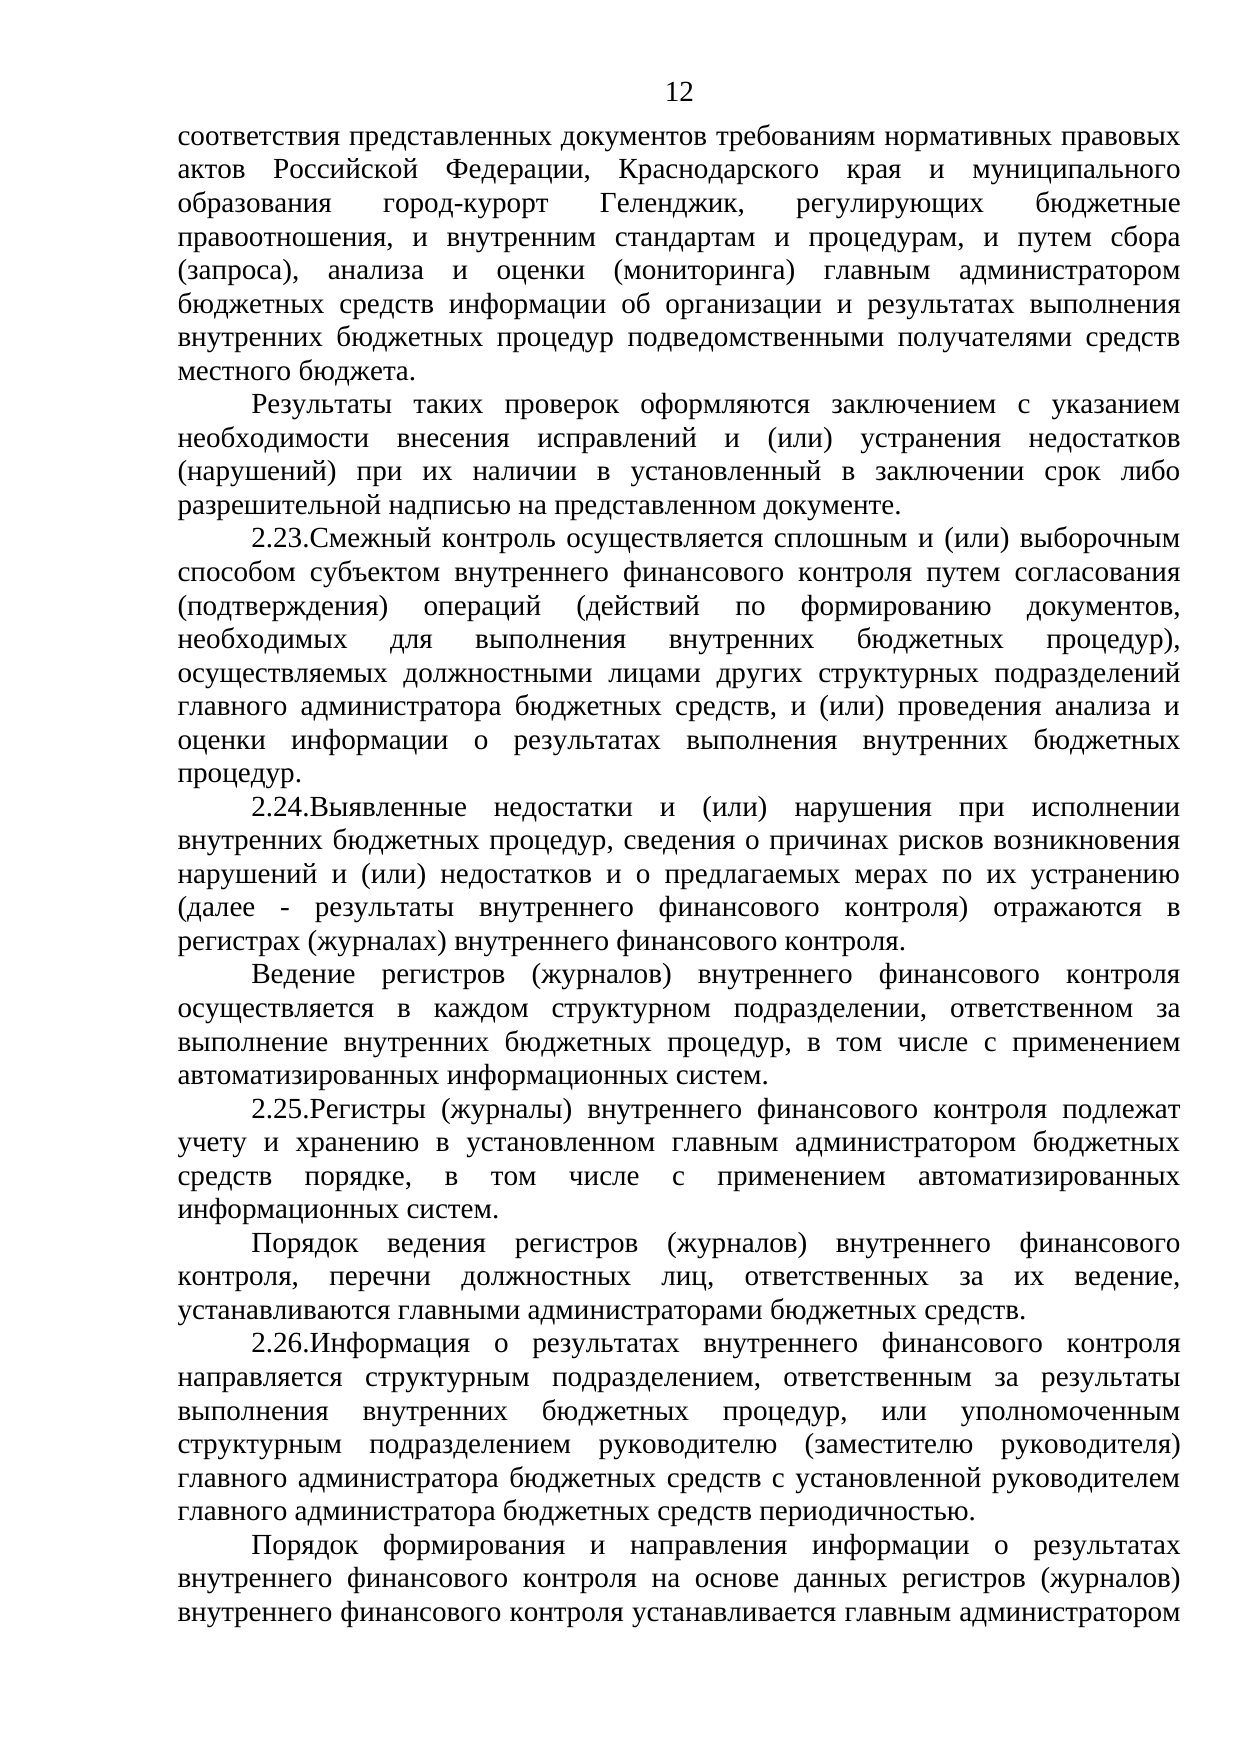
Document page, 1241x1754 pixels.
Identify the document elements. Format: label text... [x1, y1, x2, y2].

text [177, 1527, 1181, 1627]
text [177, 118, 1181, 386]
text Результаты таких проверок оформляются заключением с указанием необходимости внесения исправлений и (или) устранения недостатков (нарушений) при их наличии в установленный в заключении срок либо разрешительной надписью на представленном документе. [177, 386, 1181, 521]
text Ведение регистров (журналов) внутреннего финансового контроля осуществляется в каждом структурном подразделении, ответственном за выполнение внутренних бюджетных процедур, в том числе с применением автоматизированных информационных систем. [177, 957, 1181, 1091]
text 2.24.Выявленные недостатки и (или) нарушения при исполнении внутренних бюджетных процедур, сведения о причинах рисков возникновения нарушений и (или) недостатков и о предлагаемых мерах по их устранению (далее - результаты внутреннего финансового контроля) отражаются в регистрах (журналах) внутреннего финансового контроля. [177, 789, 1181, 957]
text 2.26.Информация о результатах внутреннего финансового контроля направляется структурным подразделением, ответственным за результаты выполнения внутренних бюджетных процедур, или уполномоченным структурным подразделением руководителю (заместителю руководителя) главного администратора бюджетных средств с установленной руководителем главного администратора бюджетных средств периодичностью. [177, 1326, 1181, 1527]
text 2.23.Смежный контроль осуществляется сплошным и (или) выборочным способом субъектом внутреннего финансового контроля путем согласования (подтверждения) операций (действий по формированию документов, необходимых для выполнения внутренних бюджетных процедур), осуществляемых должностными лицами других структурных подразделений главного администратора бюджетных средств, и (или) проведения анализа и оценки информации о результатах выполнения внутренних бюджетных процедур. [177, 521, 1181, 789]
text Порядок ведения регистров (журналов) внутреннего финансового контроля, перечни должностных лиц, ответственных за их ведение, устанавливаются главными администраторами бюджетных средств. [177, 1225, 1181, 1326]
text 2.25.Регистры (журналы) внутреннего финансового контроля подлежат учету и хранению в установленном главным администратором бюджетных средств порядке, в том числе с применением автоматизированных информационных систем. [177, 1091, 1181, 1225]
